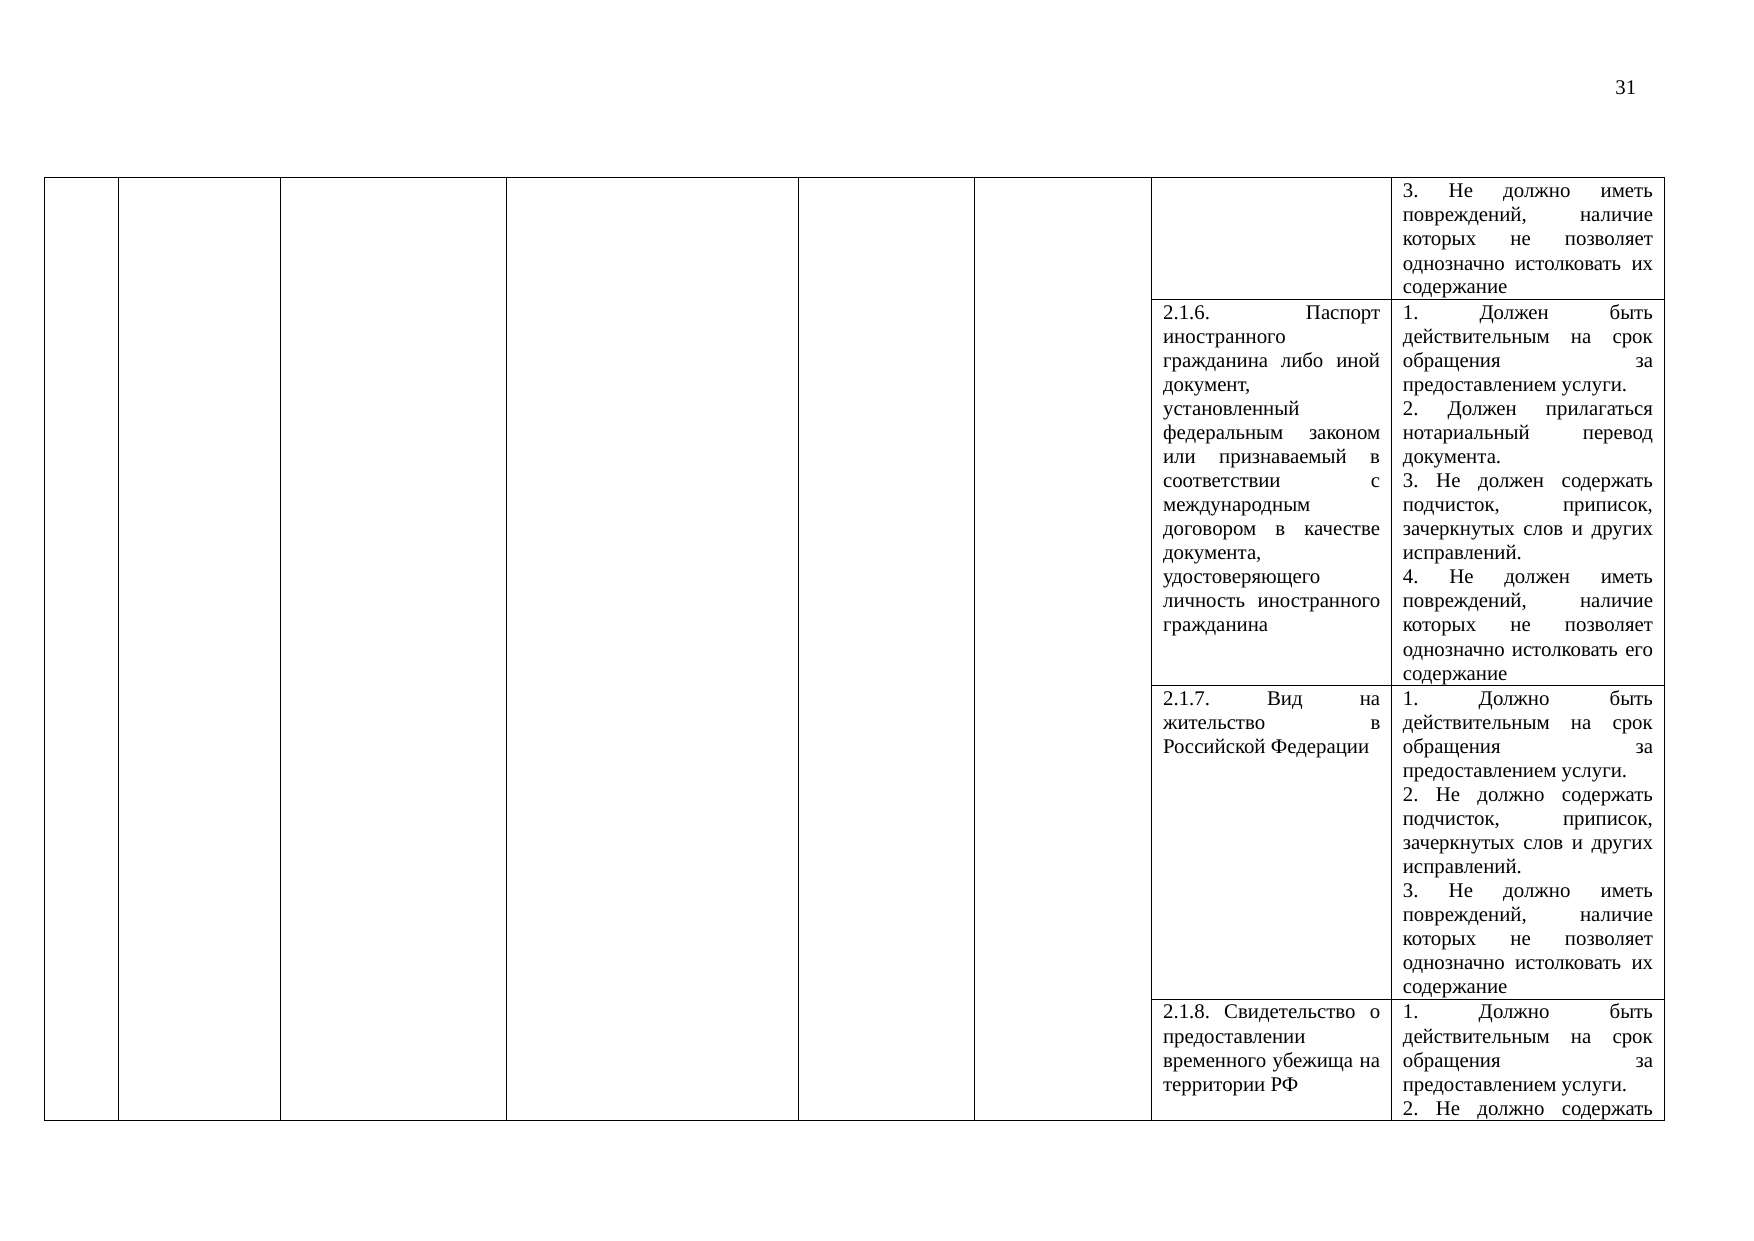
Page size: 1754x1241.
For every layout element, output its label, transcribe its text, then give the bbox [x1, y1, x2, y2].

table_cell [1392, 178, 1664, 298]
table_cell 1. Должен быть действительным на срок обращения за предоставлением услуги. 2. Должен прилагаться нотариальный перевод документа. 3. Не должен содержать подчисток, приписок, зачеркнутых слов и других исправлений. 4. Не должен иметь повреждений, наличие которых не позволяет однозначно истолковать его содержание [1392, 300, 1664, 684]
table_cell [1152, 178, 1391, 298]
table_cell 2.1.7. Вид на жительство в Российской Федерации [1152, 686, 1391, 998]
table_cell 2.1.6. Паспорт иностранного гражданина либо иной документ, установленный федеральным законом или признаваемый в соответствии с международным договором в качестве документа, удостоверяющего личность иностранного гражданина [1152, 300, 1391, 684]
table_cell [1152, 1000, 1391, 1120]
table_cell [1392, 1000, 1664, 1120]
